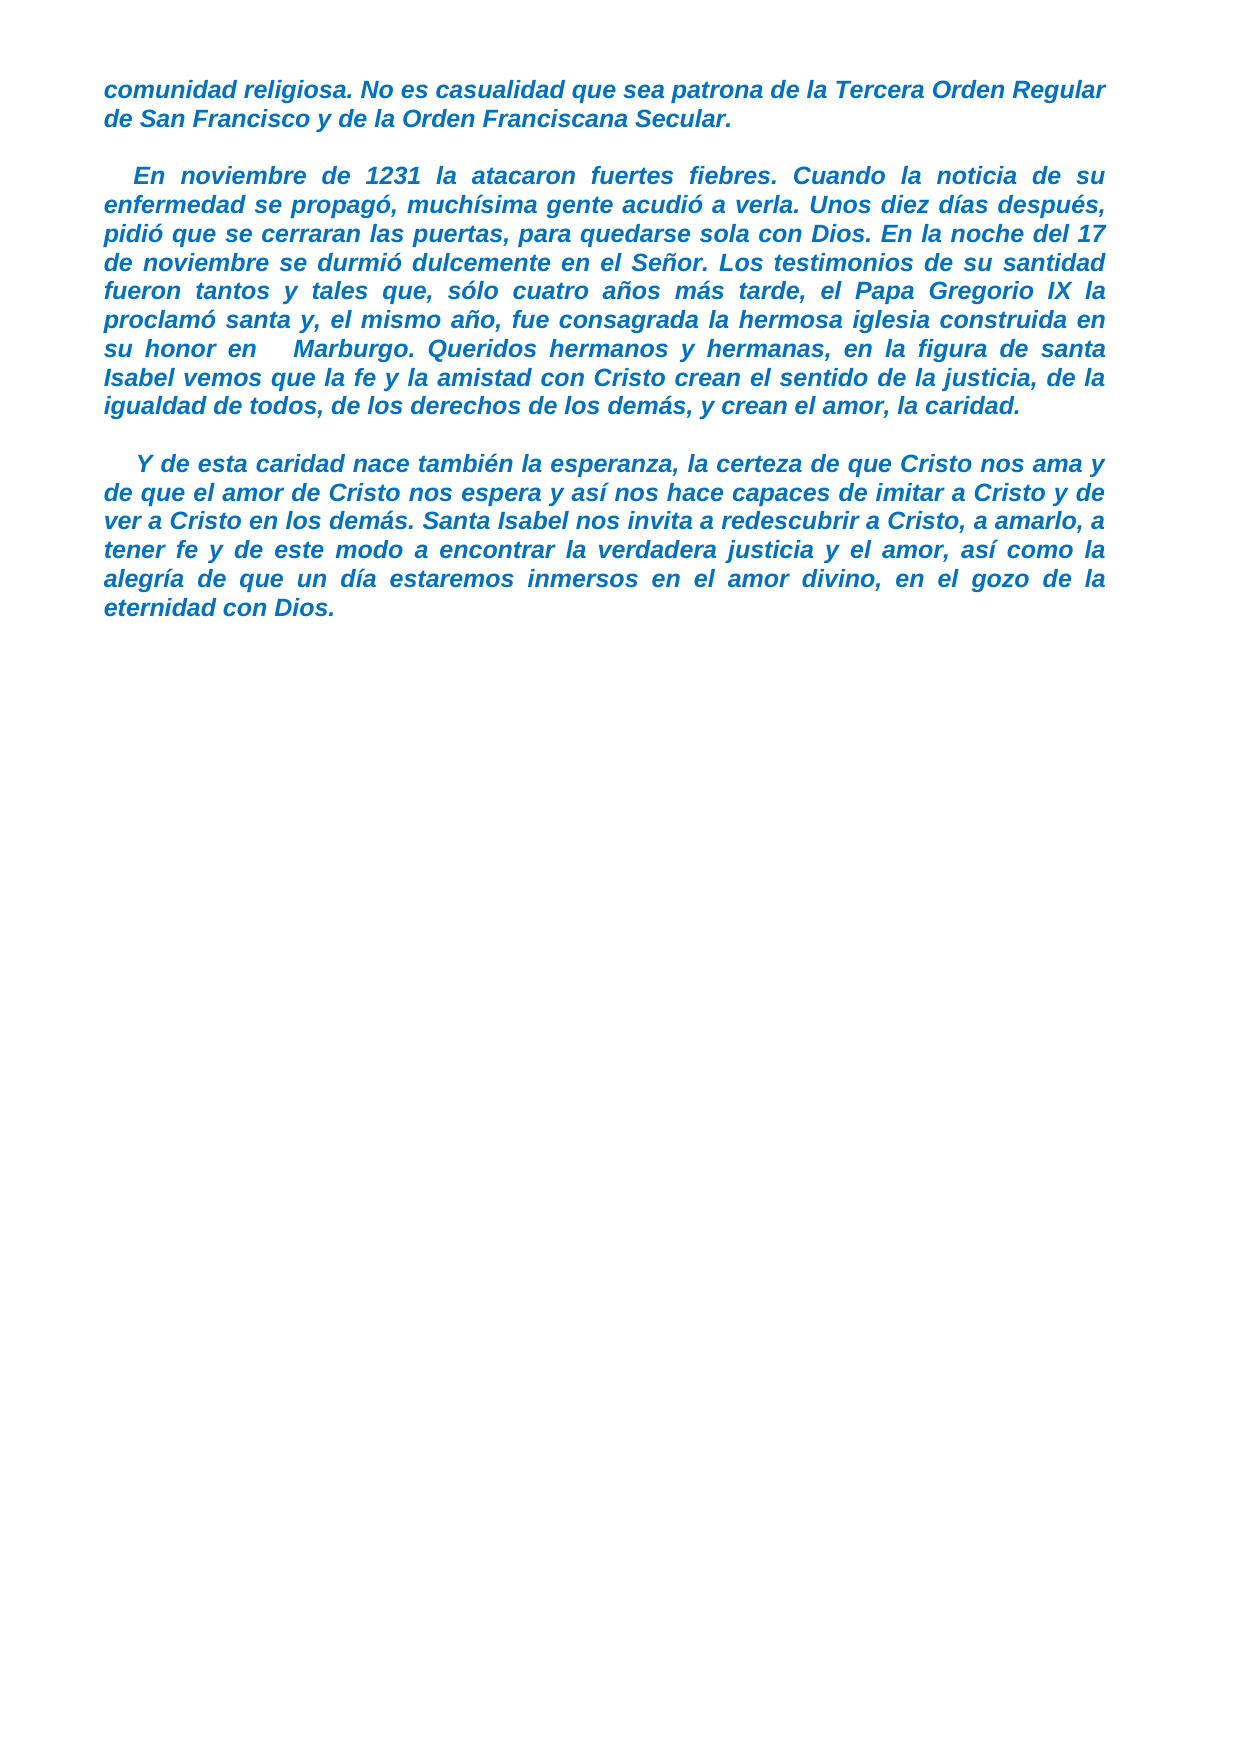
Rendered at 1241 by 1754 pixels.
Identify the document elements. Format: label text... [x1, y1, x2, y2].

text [103, 75, 1107, 132]
text Y de esta caridad nace también la esperanza, la certeza de que Cristo nos ama y de que el amor de Cristo nos espera y así nos hace capaces de imitar a Cristo y de ver a Cristo en los demás. Santa Isabel nos invita a redescubrir a Cristo, a amarlo, a tener fe y de este modo a encontrar la verdadera justicia y el amor, así como la alegría de que un día estaremos inmersos en el amor divino, en el gozo de la eternidad con Dios. [103, 449, 1107, 621]
text En noviembre de 1231 la atacaron fuertes fiebres. Cuando la noticia de su enfermedad se propagó, muchísima gente acudió a verla. Unos diez días después, pidió que se cerraran las puertas, para quedarse sola con Dios. En la noche del 17 de noviembre se durmió dulcemente en el Señor. Los testimonios de su santidad fueron tantos y tales que, sólo cuatro años más tarde, el Papa Gregorio IX la proclamó santa y, el mismo año, fue consagrada la hermosa iglesia construida en su honor en Marburgo. Queridos hermanos y hermanas, en la figura de santa Isabel vemos que la fe y la amistad con Cristo crean el sentido de la justicia, de la igualdad de todos, de los derechos de los demás, y crean el amor, la caridad. [103, 161, 1107, 420]
